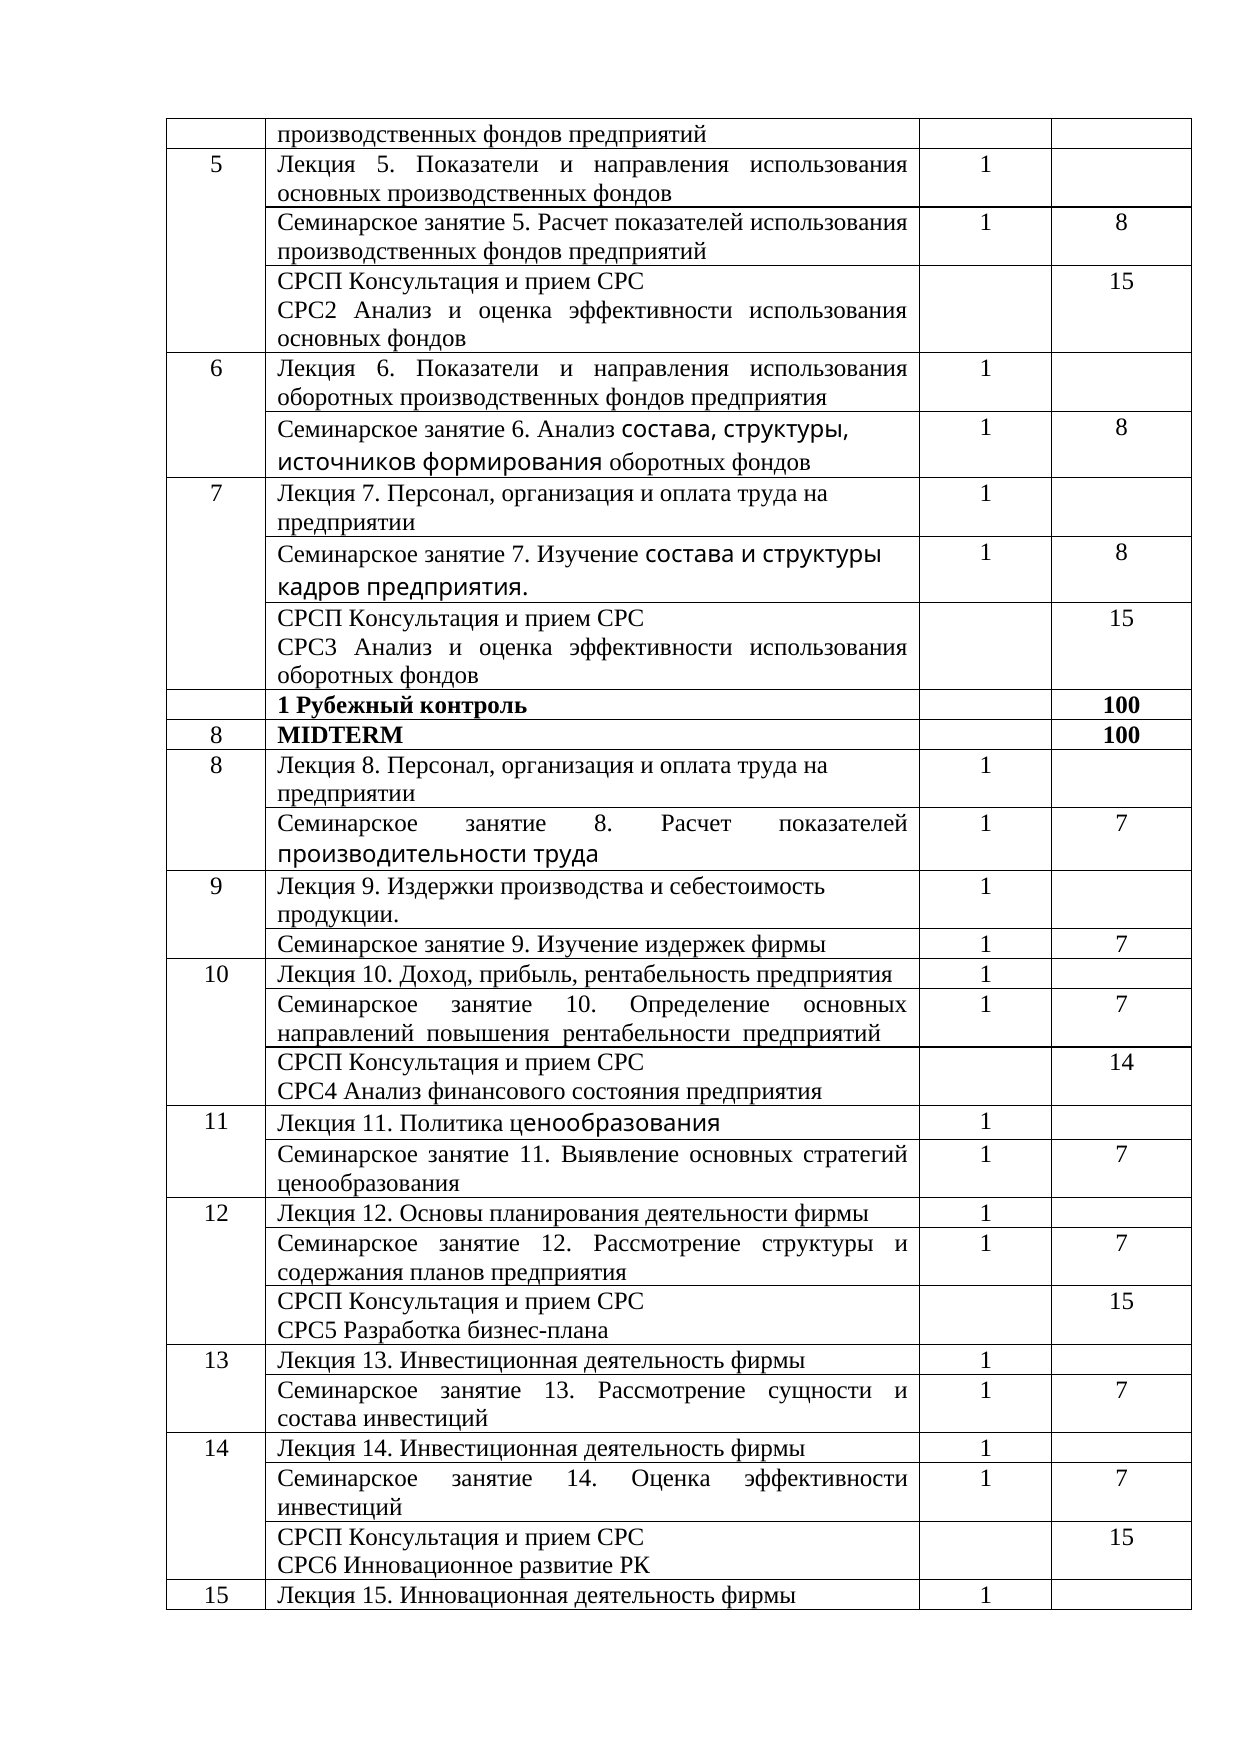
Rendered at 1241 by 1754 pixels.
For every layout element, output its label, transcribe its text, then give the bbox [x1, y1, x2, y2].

table_cell 7 [1052, 1140, 1191, 1197]
table_cell 7 [1052, 1228, 1191, 1285]
table_cell СРСП Консультация и прием СРС СРС3 Анализ и оценка эффективности использования оборотных фондов [266, 603, 919, 689]
table_cell Лекция 12. Основы планирования деятельности фирмы [266, 1198, 919, 1227]
table_cell 8 [167, 720, 265, 749]
table_cell 1 [920, 1228, 1051, 1285]
table_cell [920, 603, 1051, 689]
table_cell 1 [920, 353, 1051, 411]
table_cell 7 [1052, 1463, 1191, 1521]
table_cell [1052, 149, 1191, 206]
table_cell Лекция 15. Инновационная деятельность фирмы [266, 1580, 919, 1609]
table_cell 8 [1052, 208, 1191, 265]
table_cell 8 [167, 750, 265, 870]
table_cell Семинарское занятие 9. Изучение издержек фирмы [266, 929, 919, 958]
table_cell [920, 690, 1051, 719]
table_cell Семинарское занятие 5. Расчет показателей использования производственных фондов предприятий [266, 208, 919, 265]
table_cell Лекция 13. Инвестиционная деятельность фирмы [266, 1345, 919, 1374]
table_cell СРСП Консультация и прием СРС СРС2 Анализ и оценка эффективности использования основных фондов [266, 266, 919, 352]
table_cell 1 [920, 1433, 1051, 1462]
table_cell 1 [920, 989, 1051, 1046]
table_cell 7 [1052, 808, 1191, 870]
table_cell 15 [167, 1580, 265, 1609]
table_cell 1 [920, 119, 1051, 148]
table_cell [1052, 959, 1191, 988]
table_cell Лекция 10. Доход, прибыль, рентабельность предприятия [266, 959, 919, 988]
table_cell 1 [920, 929, 1051, 958]
table_cell 1 [920, 1140, 1051, 1197]
table_cell Семинарское занятие 11. Выявление основных стратегий ценообразования [266, 1140, 919, 1197]
table_cell 1 [920, 750, 1051, 807]
table_cell 14 [167, 1433, 265, 1579]
table_cell 1 [920, 1198, 1051, 1227]
table_cell СРСП Консультация и прием СРС СРС5 Разработка бизнес-плана [266, 1286, 919, 1344]
table_cell 14 [1052, 1048, 1191, 1105]
table_cell Лекция 6. Показатели и направления использования оборотных производственных фондов предприятия [266, 353, 919, 411]
table_cell 15 [1052, 266, 1191, 352]
table_cell 10 [167, 959, 265, 1105]
table_cell 15 [1052, 603, 1191, 689]
table_cell [1052, 1106, 1191, 1138]
table_cell Семинарское занятие 14. Оценка эффективности инвестиций [266, 1463, 919, 1521]
table_cell 8 [1052, 119, 1191, 148]
table_cell 1 Рубежный контроль [266, 690, 919, 719]
table_cell 1 [920, 412, 1051, 477]
table_cell [1052, 1345, 1191, 1374]
table_cell 100 [1052, 720, 1191, 749]
table_cell Семинарское занятие 13. Рассмотрение сущности и состава инвестиций [266, 1375, 919, 1432]
table_cell [920, 1522, 1051, 1579]
table_cell Лекция 7. Персонал, организация и оплата труда на предприятии [266, 478, 919, 536]
table_cell 7 [167, 478, 265, 689]
table_cell 1 [920, 808, 1051, 870]
table_cell Семинарское занятие 7. Изучение состава и структуры кадров предприятия. [266, 537, 919, 602]
table_cell 13 [167, 1345, 265, 1432]
table_cell 8 [1052, 537, 1191, 602]
table_cell Семинарское занятие 10. Определение основных направлений повышения рентабельности предприятий [266, 989, 919, 1046]
table_cell Лекция 9. Издержки производства и себестоимость продукции. [266, 871, 919, 928]
table_cell 11 [167, 1106, 265, 1197]
table_cell 1 [920, 1375, 1051, 1432]
table_cell 1 [920, 871, 1051, 928]
table_cell 1 [920, 959, 1051, 988]
table_cell [1052, 478, 1191, 536]
table_cell [920, 720, 1051, 749]
table_cell 15 [1052, 1286, 1191, 1344]
table_cell Лекция 14. Инвестиционная деятельность фирмы [266, 1433, 919, 1462]
table_cell 1 [920, 149, 1051, 206]
table_cell Лекция 8. Персонал, организация и оплата труда на предприятии [266, 750, 919, 807]
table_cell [266, 119, 919, 148]
table_cell 100 [1052, 690, 1191, 719]
table_cell 1 [920, 1580, 1051, 1609]
table_cell [1052, 353, 1191, 411]
table_cell 1 [920, 1463, 1051, 1521]
table_cell 1 [920, 537, 1051, 602]
table_cell 15 [1052, 1522, 1191, 1579]
table_cell Лекция 11. Политика ценообразования [266, 1106, 919, 1138]
table_cell [1052, 871, 1191, 928]
table_cell [920, 1286, 1051, 1344]
table_cell 5 [167, 149, 265, 352]
table_cell Семинарское занятие 12. Рассмотрение структуры и содержания планов предприятия [266, 1228, 919, 1285]
table_cell [167, 690, 265, 719]
table_cell 1 [920, 208, 1051, 265]
table_cell [1052, 1433, 1191, 1462]
table_cell [920, 1048, 1051, 1105]
table_cell 9 [167, 871, 265, 958]
table_cell 1 [920, 478, 1051, 536]
table_cell [920, 266, 1051, 352]
table_cell 7 [1052, 929, 1191, 958]
table_cell 1 [920, 1106, 1051, 1138]
table_cell 6 [167, 353, 265, 477]
table_cell Семинарское занятие 8. Расчет показателей производительности труда [266, 808, 919, 870]
table_cell 7 [1052, 1375, 1191, 1432]
table_cell Лекция 5. Показатели и направления использования основных производственных фондов [266, 149, 919, 206]
table_cell 1 [920, 1345, 1051, 1374]
table_cell СРСП Консультация и прием СРС СРС4 Анализ финансового состояния предприятия [266, 1048, 919, 1105]
table_cell 8 [1052, 412, 1191, 477]
table_cell MIDTERM [266, 720, 919, 749]
table_cell [1052, 750, 1191, 807]
table_cell [1052, 1198, 1191, 1227]
table_cell 7 [1052, 989, 1191, 1046]
table_cell 12 [167, 1198, 265, 1344]
table_cell [1052, 1580, 1191, 1609]
table_cell СРСП Консультация и прием СРС СРС6 Инновационное развитие РК [266, 1522, 919, 1579]
table_cell Семинарское занятие 6. Анализ состава, структуры, источников формирования оборотных фондов [266, 412, 919, 477]
